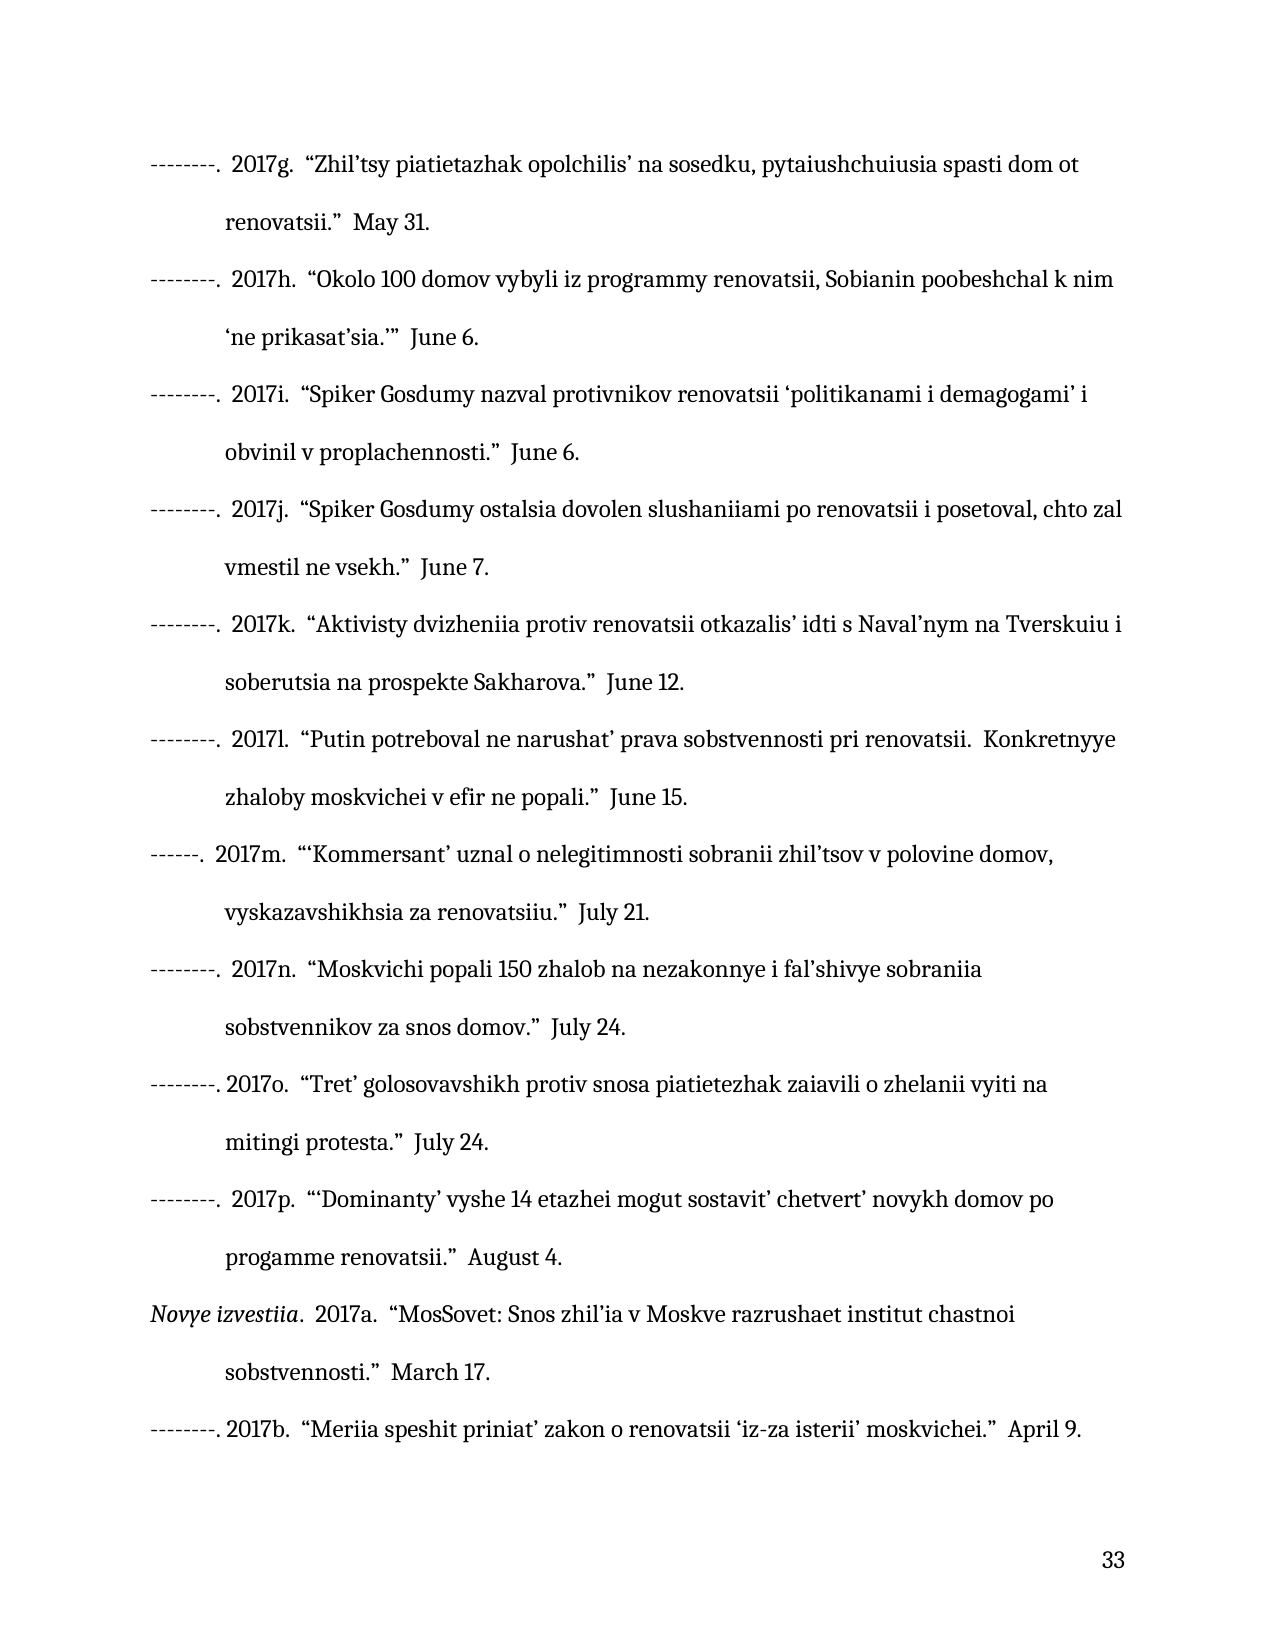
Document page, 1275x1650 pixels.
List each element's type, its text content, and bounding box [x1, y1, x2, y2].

text ------. 2017m. “‘Kommersant’ uznal o nelegitimnosti sobranii zhil’tsov v polovine domov, vyskazavshikhsia za renovatsiiu.” July 21. [150, 840, 1125, 926]
text --------. 2017n. “Moskvichi popali 150 zhalob na nezakonnye i fal’shivye sobraniia sobstvennikov za snos domov.” July 24. [150, 955, 1125, 1041]
text --------. 2017b. “Meriia speshit priniat’ zakon o renovatsii ‘iz-za isterii’ moskvichei.” April 9. [150, 1415, 1125, 1444]
text --------. 2017l. “Putin potreboval ne narushat’ prava sobstvennosti pri renovatsii. Konkretnyye zhaloby moskvichei v efir ne popali.” June 15. [150, 725, 1125, 811]
text --------. 2017o. “Tret’ golosovavshikh protiv snosa piatietezhak zaiavili o zhelanii vyiti na mitingi protesta.” July 24. [150, 1070, 1125, 1156]
text --------. 2017j. “Spiker Gosdumy ostalsia dovolen slushaniiami po renovatsii i posetoval, chto zal vmestil ne vsekh.” June 7. [150, 495, 1125, 581]
text --------. 2017k. “Aktivisty dvizheniia protiv renovatsii otkazalis’ idti s Naval’nym na Tverskuiu i soberutsia na prospekte Sakharova.” June 12. [150, 610, 1125, 696]
text --------. 2017p. “‘Dominanty’ vyshe 14 etazhei mogut sostavit’ chetvert’ novykh domov po progamme renovatsii.” August 4. [150, 1185, 1125, 1271]
text Novye izvestiia. 2017a. “MosSovet: Snos zhil’ia v Moskve razrushaet institut chastnoi sobstvennosti.” March 17. [150, 1300, 1125, 1386]
text --------. 2017h. “Okolo 100 domov vybyli iz programmy renovatsii, Sobianin poobeshchal k nim ‘ne prikasat’sia.’” June 6. [150, 265, 1125, 351]
text --------. 2017g. “Zhil’tsy piatietazhak opolchilis’ na sosedku, pytaiushchuiusia spasti dom ot renovatsii.” May 31. [150, 150, 1125, 236]
text --------. 2017i. “Spiker Gosdumy nazval protivnikov renovatsii ‘politikanami i demagogami’ i obvinil v proplachennosti.” June 6. [150, 380, 1125, 466]
